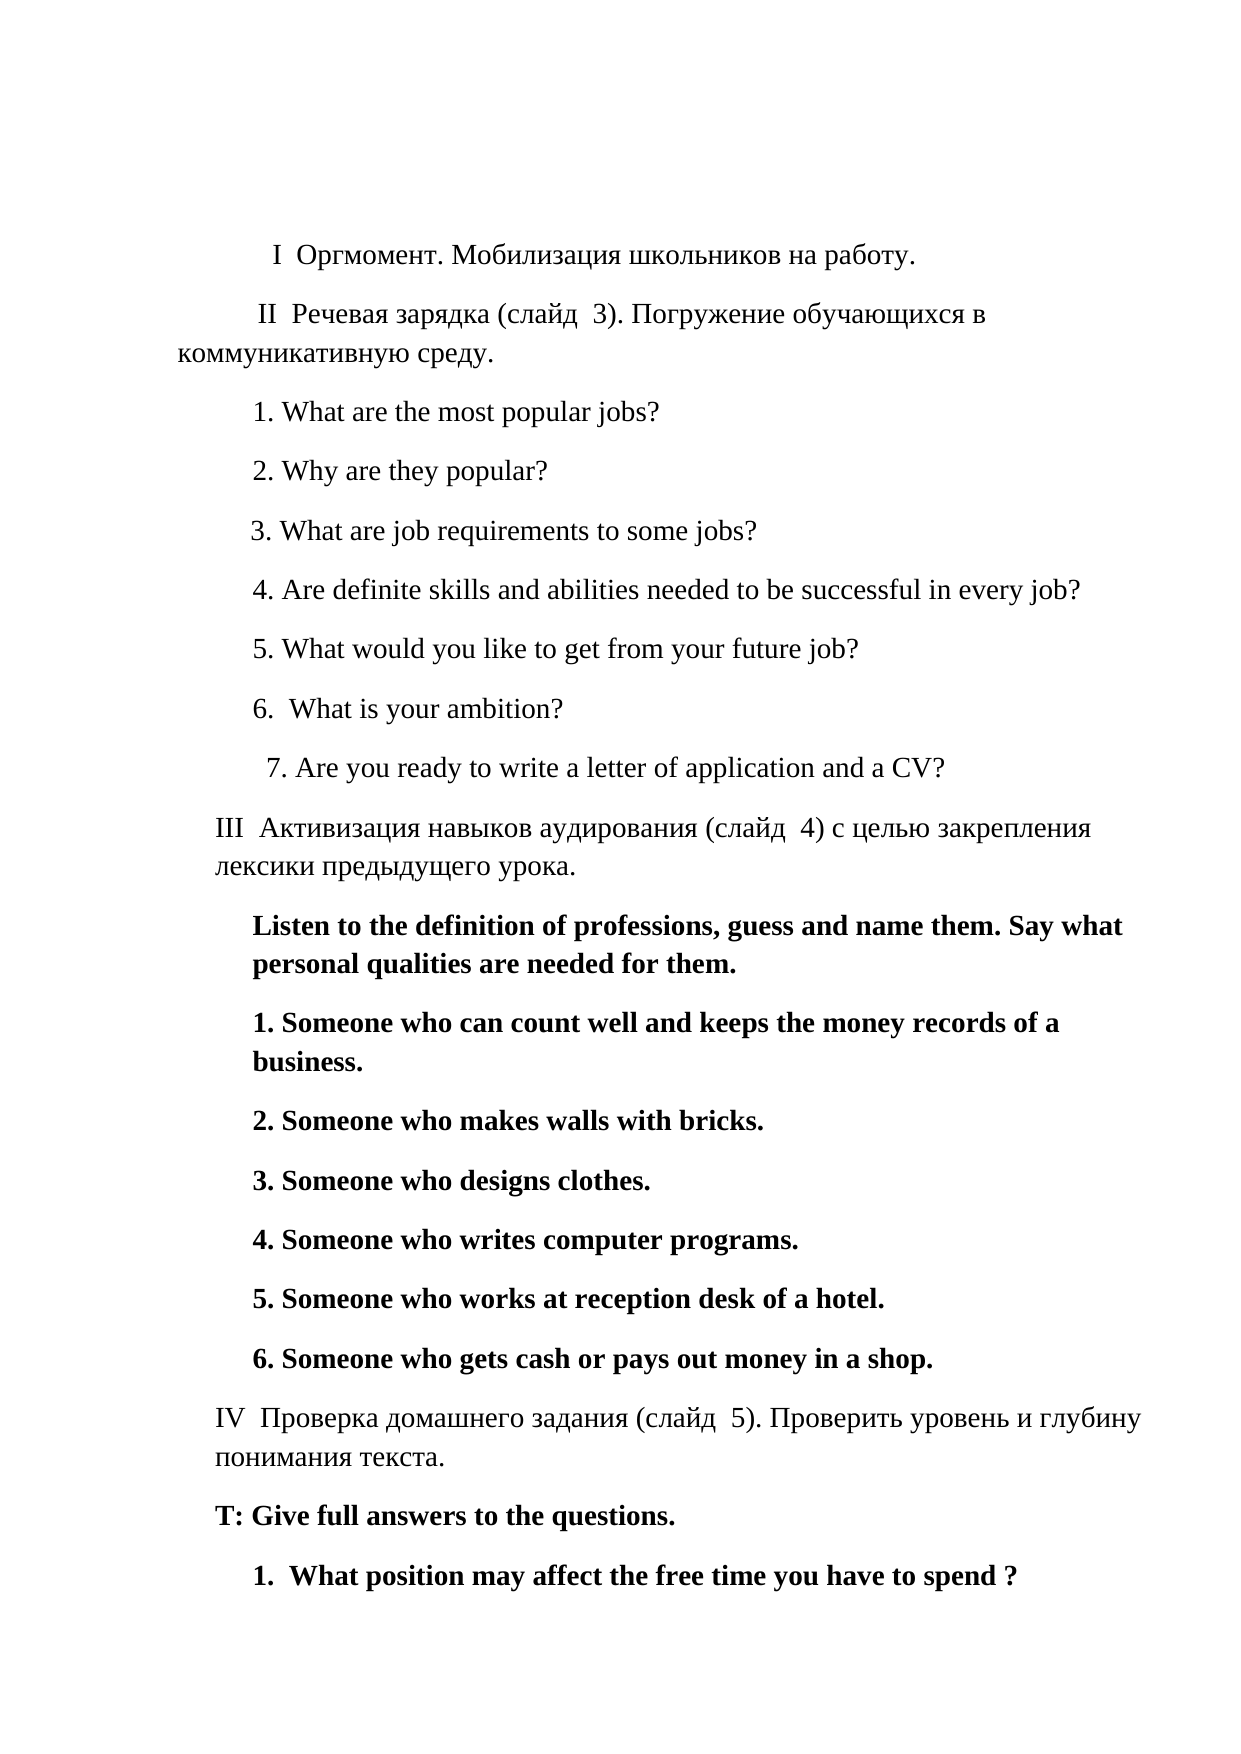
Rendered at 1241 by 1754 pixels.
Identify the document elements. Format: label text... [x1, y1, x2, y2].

text 2. Someone who makes walls with bricks. [252, 1103, 1152, 1137]
text 6. Someone who gets cash or pays out money in a shop. [252, 1341, 1152, 1374]
text 5. What would you like to get from your future job? [252, 632, 1152, 665]
text 1. Someone who can count well and keeps the money records of a business. [252, 1006, 1152, 1078]
text II Речевая зарядка (слайд 3). Погружение обучающихся в коммуникативную среду. [177, 296, 1152, 368]
text 4. Someone who writes computer programs. [252, 1222, 1152, 1256]
text 7. Are you ready to write a letter of application and a CV? [215, 750, 1152, 784]
text 1. What position may affect the free time you have to spend ? [252, 1558, 1152, 1591]
text 3. Someone who designs clothes. [252, 1163, 1152, 1196]
text 6. What is your ambition? [252, 691, 1152, 724]
text III Активизация навыков аудирования (слайд 4) с целью закрепления лексики предыдущего урока. [215, 810, 1152, 882]
text 3. What are job requirements to some jobs? [177, 513, 1152, 546]
text Listen to the definition of professions, guess and name them. Say what personal qualities are needed for them. [252, 908, 1152, 980]
text 2. Why are they popular? [252, 453, 1152, 487]
text 1. What are the most popular jobs? [252, 394, 1152, 428]
text 5. Someone who works at reception desk of a hotel. [252, 1282, 1152, 1315]
text IV Проверка домашнего задания (слайд 5). Проверить уровень и глубину понимания текста. [215, 1400, 1152, 1472]
text T: Give full answers to the questions. [215, 1498, 1152, 1532]
text I Оргмомент. Мобилизация школьников на работу. [177, 237, 1152, 270]
text 4. Are definite skills and abilities needed to be successful in every job? [252, 572, 1152, 606]
